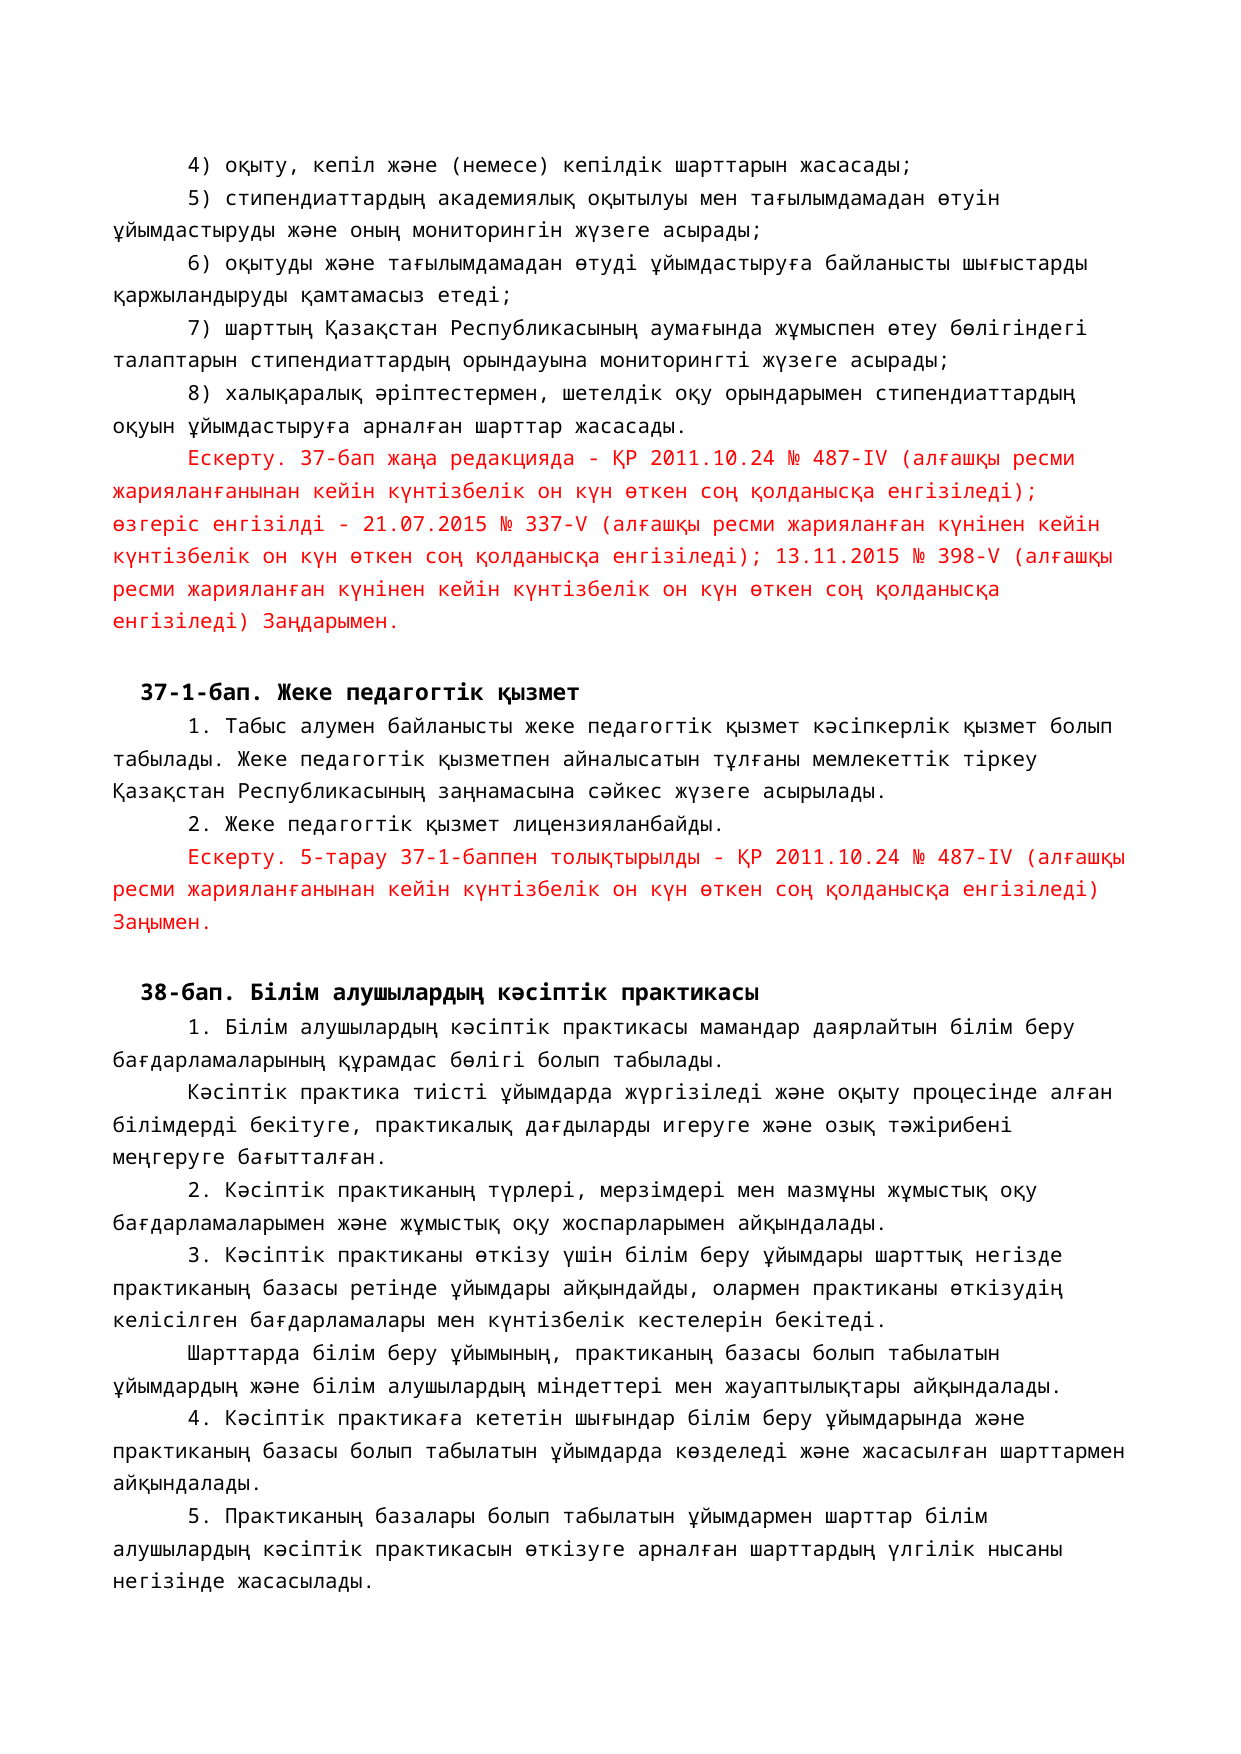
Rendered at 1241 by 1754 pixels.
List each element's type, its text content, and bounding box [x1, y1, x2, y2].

text 6) оқытуды және тағылымдамадан өтуді ұйымдастыруға байланысты шығыстарды қаржыландыруды қамтамасыз етеді; [112, 248, 1128, 309]
text 5) стипендиаттардың академиялық оқытылуы мен тағылымдамадан өтуін ұйымдастыруды және оның мониторингін жүзеге асырады; [112, 183, 1128, 244]
text 5. Практиканың базалары болып табылатын ұйымдармен шарттар білім алушылардың кәсіптік практикасын өткізуге арналған шарттардың үлгілік нысаны негізінде жасасылады. [112, 1501, 1128, 1595]
text 38-бап. Білім алушылардың кәсіптік практикасы [112, 976, 1128, 1007]
text 2. Кәсіптік практиканың түрлері, мерзімдері мен мазмұны жұмыстық оқу бағдарламаларымен және жұмыстық оқу жоспарларымен айқындалады. [112, 1175, 1128, 1236]
text 1. Табыс алумен байланысты жеке педагогтік қызмет кәсіпкерлік қызмет болып табылады. Жеке педагогтік қызметпен айналысатын тұлғаны мемлекеттік тіркеу Қазақстан Республикасының заңнамасына сәйкес жүзеге асырылады. [112, 711, 1128, 805]
text Кәсіптік практика тиісті ұйымдарда жүргізіледі және оқыту процесінде алған білімдерді бекітуге, практикалық дағдыларды игеруге және озық тәжірибені меңгеруге бағытталған. [112, 1077, 1128, 1171]
text 4) оқыту, кепіл және (немесе) кепілдік шарттарын жасасады; [112, 150, 1128, 178]
text 4. Кәсіптік практикаға кететін шығындар білім беру ұйымдарында және практиканың базасы болып табылатын ұйымдарда көзделеді және жасасылған шарттармен айқындалады. [112, 1403, 1128, 1497]
text Ескерту. 5-тарау 37-1-баппен толықтырылды - ҚР 2011.10.24 № 487-ІV (алғашқы ресми жарияланғанынан кейін күнтiзбелiк он күн өткен соң қолданысқа енгiзiледi) Заңымен. [112, 842, 1128, 971]
text 7) шарттың Қазақстан Республикасының аумағында жұмыспен өтеу бөлігіндегі талаптарын стипендиаттардың орындауына мониторингті жүзеге асырады; [112, 313, 1128, 374]
text 8) халықаралық әріптестермен, шетелдік оқу орындарымен стипендиаттардың оқуын ұйымдастыруға арналған шарттар жасасады. [112, 378, 1128, 439]
text 2. Жеке педагогтік қызмет лицензияланбайды. [112, 809, 1128, 838]
text 37-1-бап. Жеке педагогтік қызмет [112, 676, 1128, 707]
text Ескерту. 37-бап жаңа редакцияда - ҚР 2011.10.24 № 487-ІV (алғашқы ресми жарияланғанынан кейін күнтiзбелiк он күн өткен соң қолданысқа енгiзiледi); өзгеріс енгізілді - 21.07.2015 № 337-V (алғашқы ресми жарияланған күнінен кейін күнтізбелік он күн өткен соң қолданысқа енгізіледі); 13.11.2015 № 398-V (алғашқы ресми жарияланған күнінен кейін күнтізбелік он күн өткен соң қолданысқа енгізіледі) Заңдарымен. [112, 443, 1128, 671]
text 1. Білім алушылардың кәсіптік практикасы мамандар даярлайтын білім беру бағдарламаларының құрамдас бөлігі болып табылады. [112, 1012, 1128, 1073]
text 3. Кәсіптік практиканы өткізу үшін білім беру ұйымдары шарттық негізде практиканың базасы ретінде ұйымдары айқындайды, олармен практиканы өткізудің келісілген бағдарламалары мен күнтізбелік кестелерін бекітеді. [112, 1240, 1128, 1334]
text Шарттарда білім беру ұйымының, практиканың базасы болып табылатын ұйымдардың және білім алушылардың міндеттері мен жауаптылықтары айқындалады. [112, 1338, 1128, 1399]
